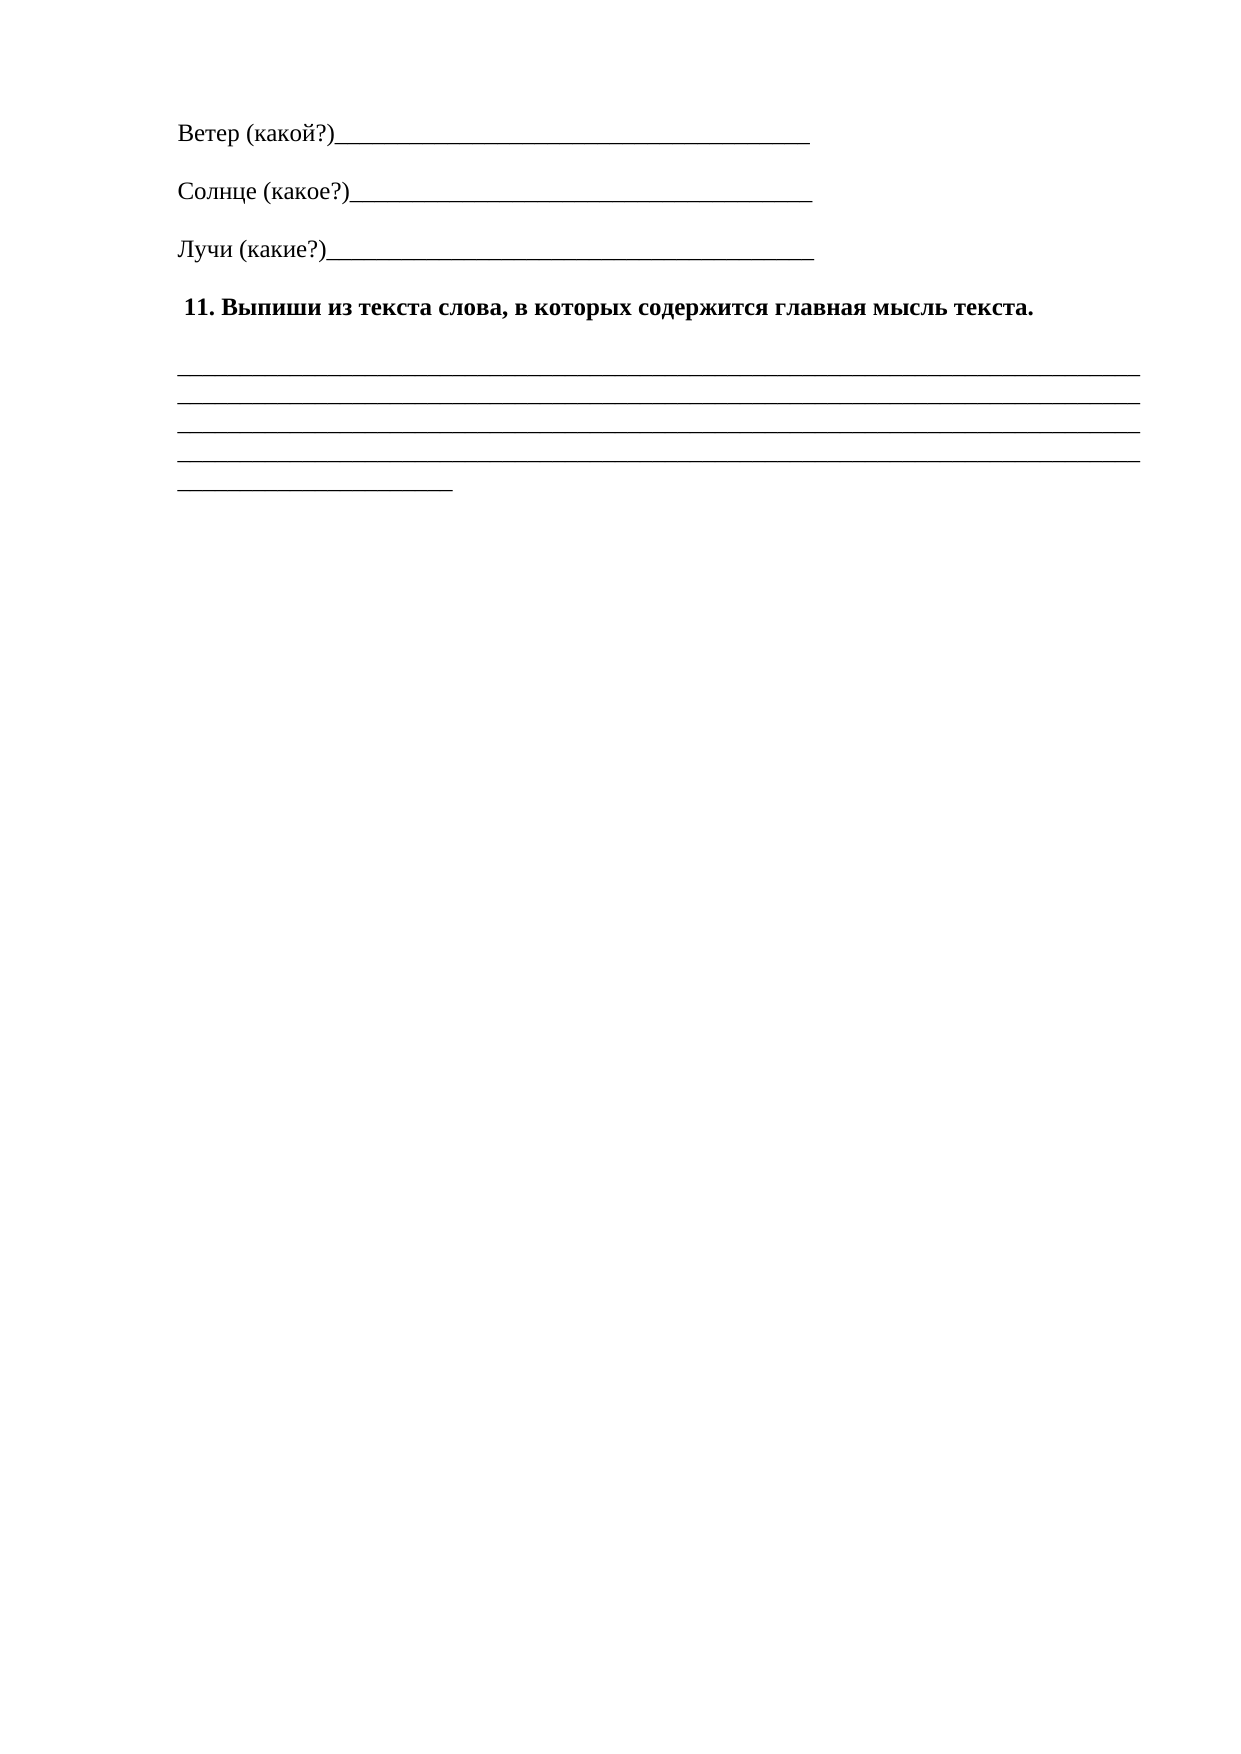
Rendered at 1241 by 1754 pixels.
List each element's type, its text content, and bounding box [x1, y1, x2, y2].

text __________________________________________________________________________________________________________________________________________________________________________________________________________________________________________________________________________________________________________________________________________ [177, 350, 1152, 493]
text 11. Выпиши из текста слова, в которых содержится главная мысль текста. [177, 292, 1152, 321]
text Ветер (какой?)______________________________________ [177, 118, 1152, 147]
text Солнце (какое?)_____________________________________ [177, 176, 1152, 205]
text Лучи (какие?)_______________________________________ [177, 234, 1152, 263]
